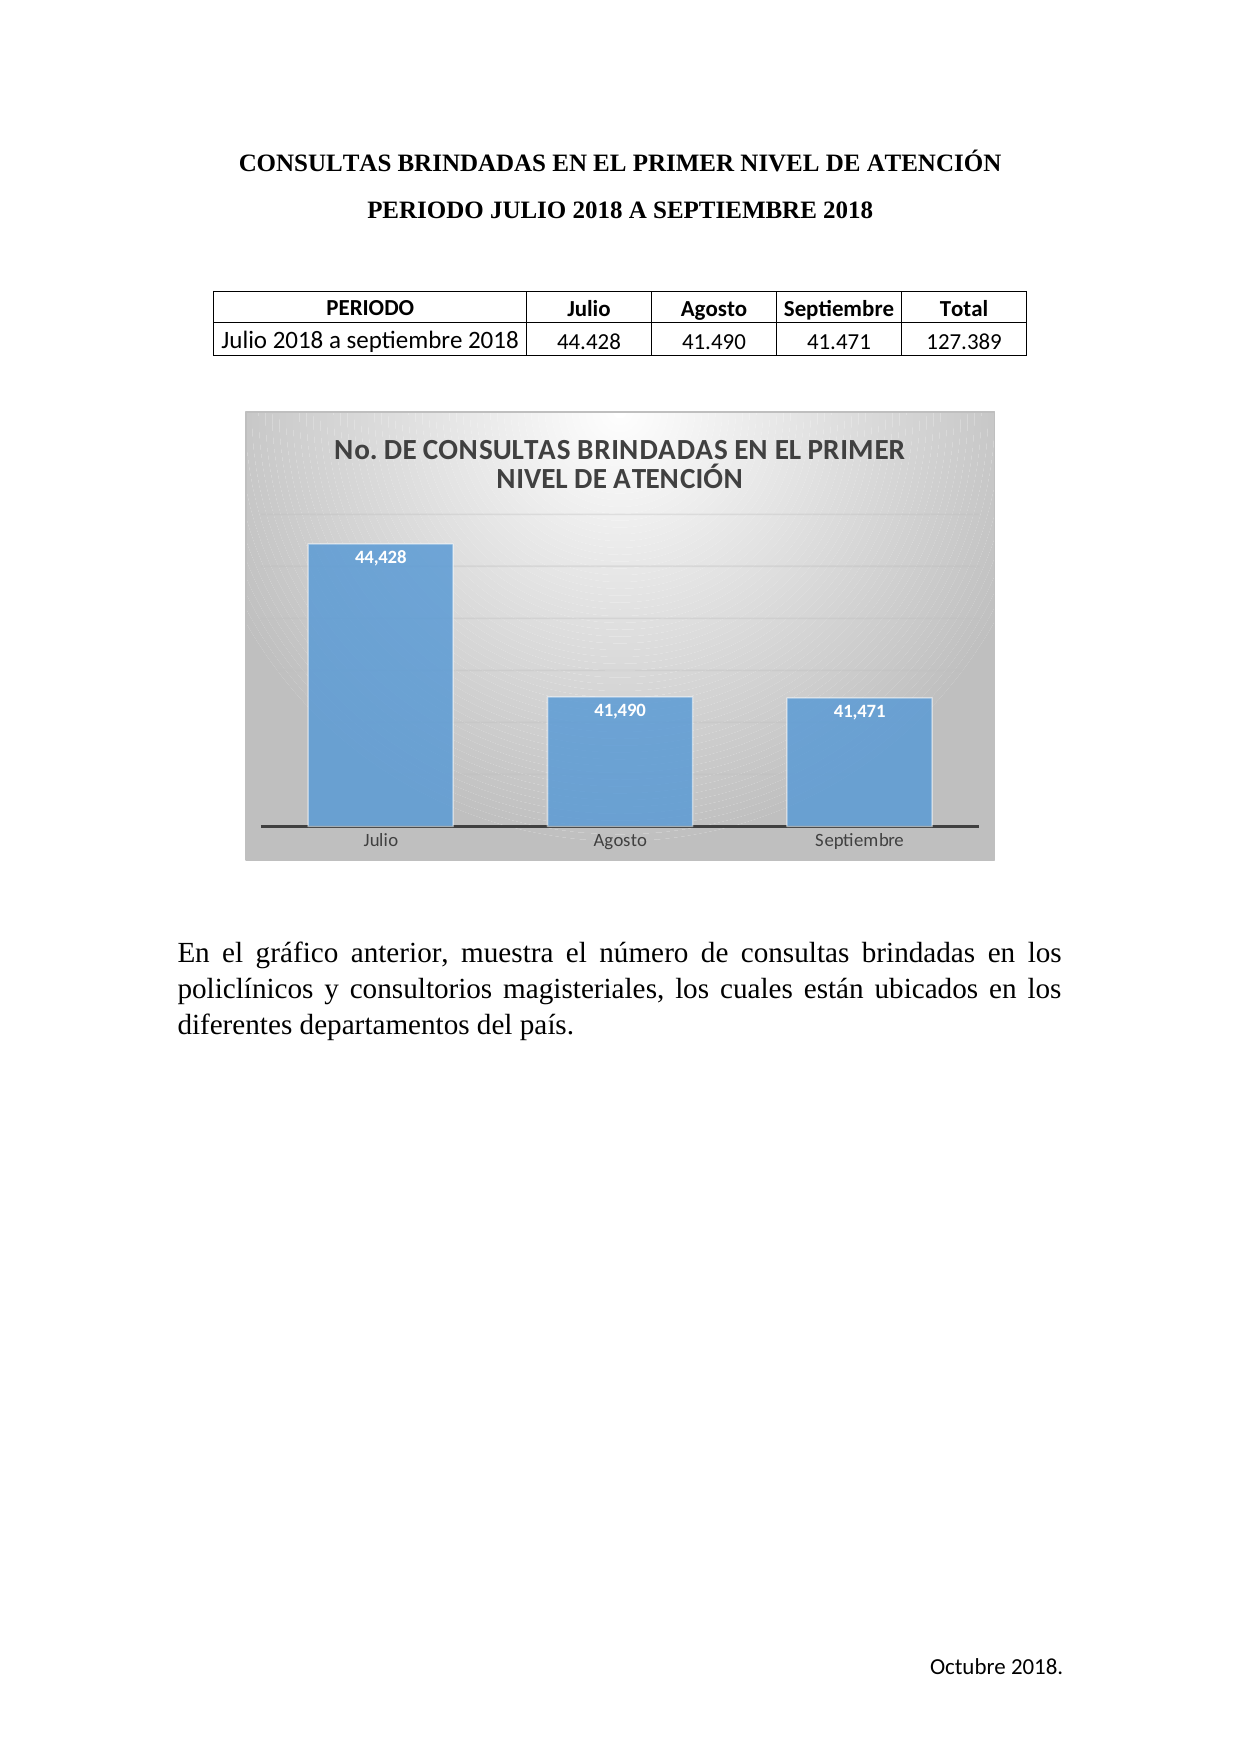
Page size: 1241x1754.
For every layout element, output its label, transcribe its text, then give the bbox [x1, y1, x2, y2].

table_header PERIODO [214, 292, 526, 322]
table_cell 127.389 [902, 323, 1026, 355]
table_cell 41.471 [777, 323, 901, 355]
table_cell Julio 2018 a septiembre 2018 [214, 323, 526, 355]
text PERIODO JULIO 2018 A SEPTIEMBRE 2018 [177, 195, 1063, 224]
table_cell 44.428 [527, 323, 651, 355]
table_header Julio [527, 292, 651, 322]
table_header Total [902, 292, 1026, 322]
table_header Agosto [652, 292, 776, 322]
text En el gráfico anterior, muestra el número de consultas brindadas en los policlínicos y consultorios magisteriales, los cuales están ubicados en los diferentes departamentos del país. [177, 935, 1063, 1041]
text CONSULTAS BRINDADAS EN EL PRIMER NIVEL DE ATENCIÓN [177, 148, 1063, 176]
table_header Septiembre [777, 292, 901, 322]
table_cell 41.490 [652, 323, 776, 355]
